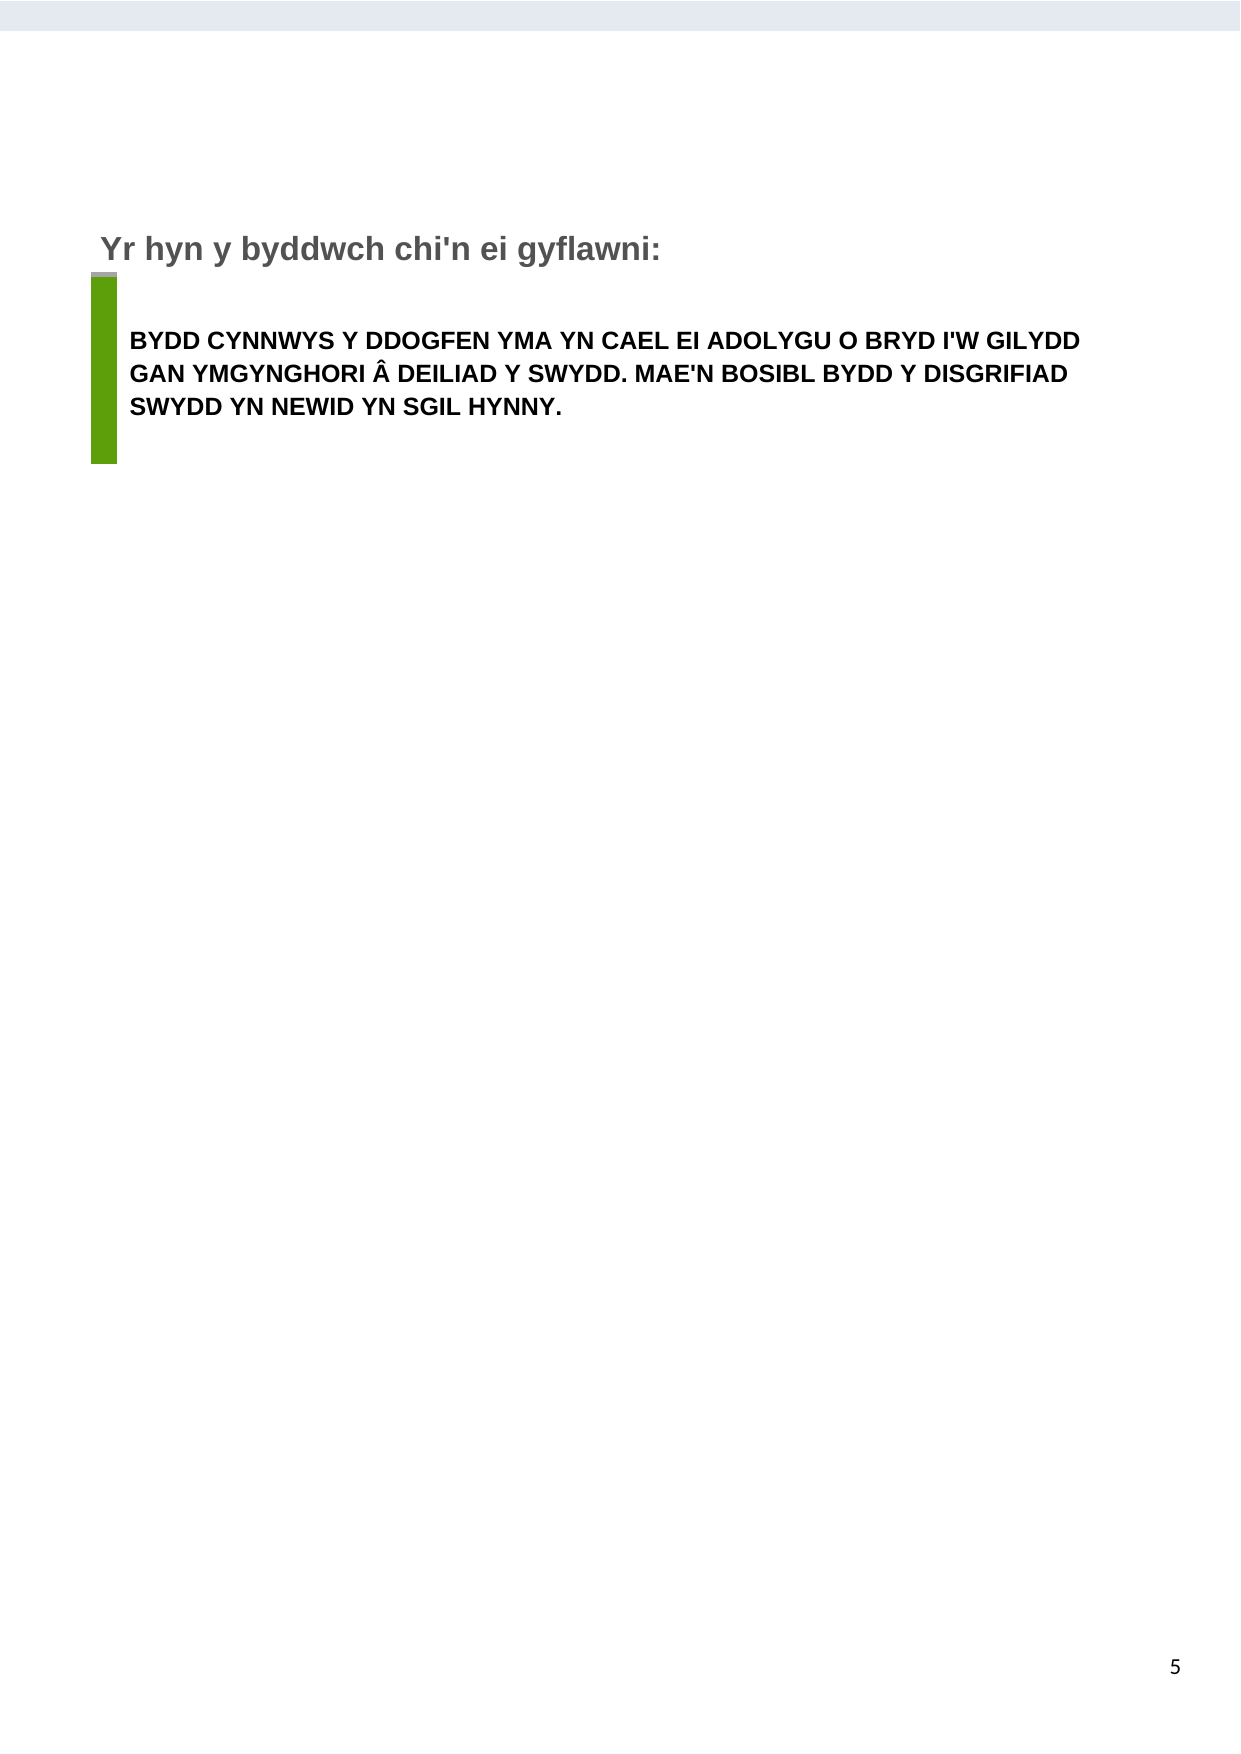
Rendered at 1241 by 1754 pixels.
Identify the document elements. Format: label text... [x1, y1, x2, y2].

picture [0, 1, 1240, 1754]
table_header Yr hyn y byddwch chi'n ei gyflawni: [91, 229, 1150, 272]
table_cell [119, 272, 1150, 464]
